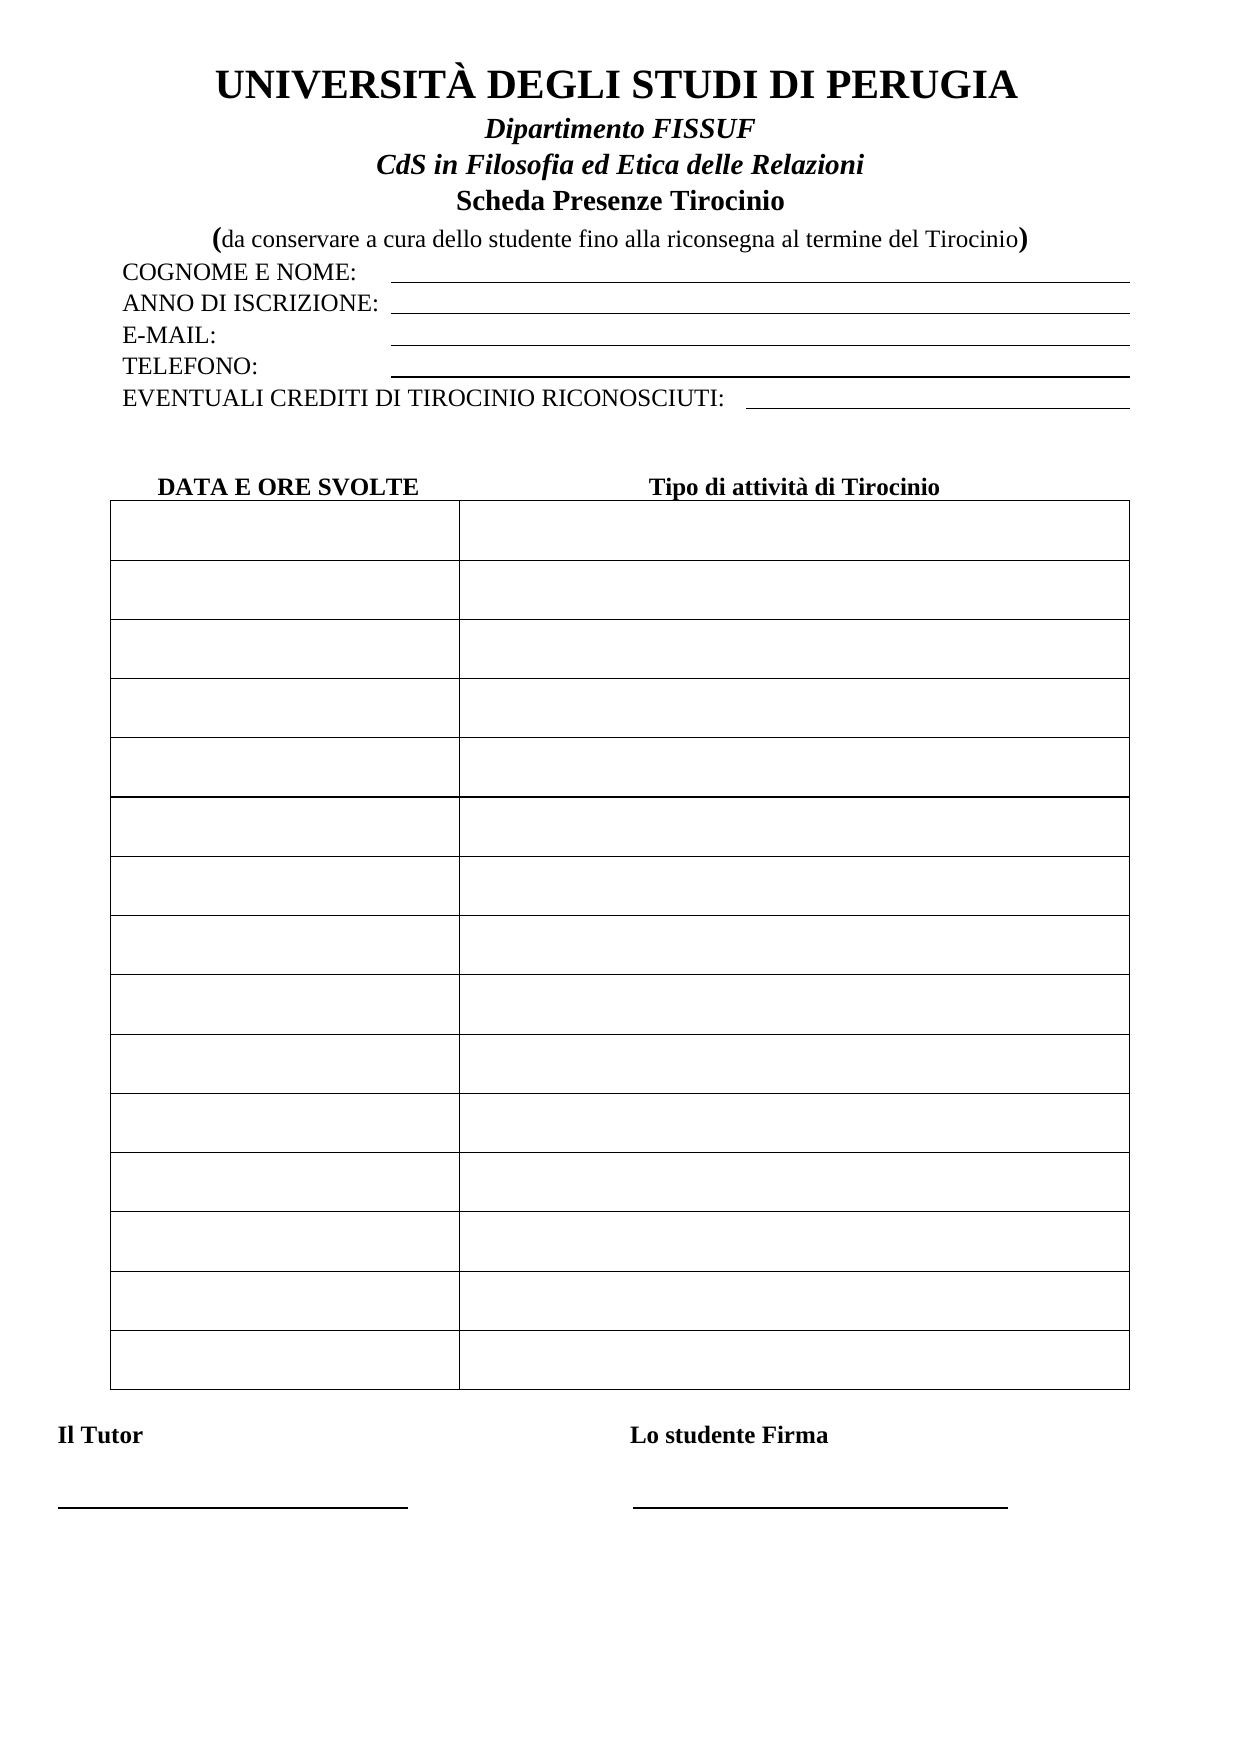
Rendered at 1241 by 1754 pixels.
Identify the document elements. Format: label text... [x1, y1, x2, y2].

text Il Tutor Lo studente Firma [57, 1420, 1142, 1449]
table_cell [460, 857, 1129, 915]
table_cell [460, 798, 1129, 856]
table_cell [460, 620, 1129, 678]
title UNIVERSITÀ DEGLI STUDI DI PERUGIA [213, 59, 1019, 107]
table_cell [111, 1035, 459, 1093]
table_cell [460, 1035, 1129, 1093]
table_cell [111, 1153, 459, 1211]
table_cell [111, 561, 459, 619]
table_cell [460, 561, 1129, 619]
table_cell [111, 738, 459, 796]
table_cell [460, 916, 1129, 974]
table_cell [111, 620, 459, 678]
table_cell [111, 1094, 459, 1152]
table_header [460, 501, 1129, 559]
table_header [111, 501, 459, 559]
table_cell [111, 1212, 459, 1271]
table_cell [460, 1331, 1129, 1389]
table_cell [111, 798, 459, 856]
table_cell [111, 857, 459, 915]
table_cell [111, 1331, 459, 1389]
text (da conservare a cura dello studente fino alla riconsegna al termine del Tirocinio) COGNOME E NOME: ANNO DI ISCRIZIONE: E-MAIL: TELEFONO: EVENTUALI CREDITI DI TIROCINIO RICONOSCIUTI: [122, 220, 1130, 412]
table_cell [460, 975, 1129, 1033]
table_cell [111, 679, 459, 737]
table_cell [460, 679, 1129, 737]
table_cell [111, 916, 459, 974]
table_cell [460, 1153, 1129, 1211]
table_cell [111, 975, 459, 1033]
table_cell [460, 1212, 1129, 1271]
table_cell [460, 1272, 1129, 1330]
text CdS in Filosofia ed Etica delle Relazioni [213, 147, 1027, 181]
table_cell [460, 1094, 1129, 1152]
table_cell [111, 1272, 459, 1330]
text DATA E ORE SVOLTE Tipo di attività di Tirocinio [157, 472, 1142, 500]
text Dipartimento FISSUF [213, 111, 1027, 144]
table_cell [460, 738, 1129, 796]
text Scheda Presenze Tirocinio [213, 183, 1028, 217]
